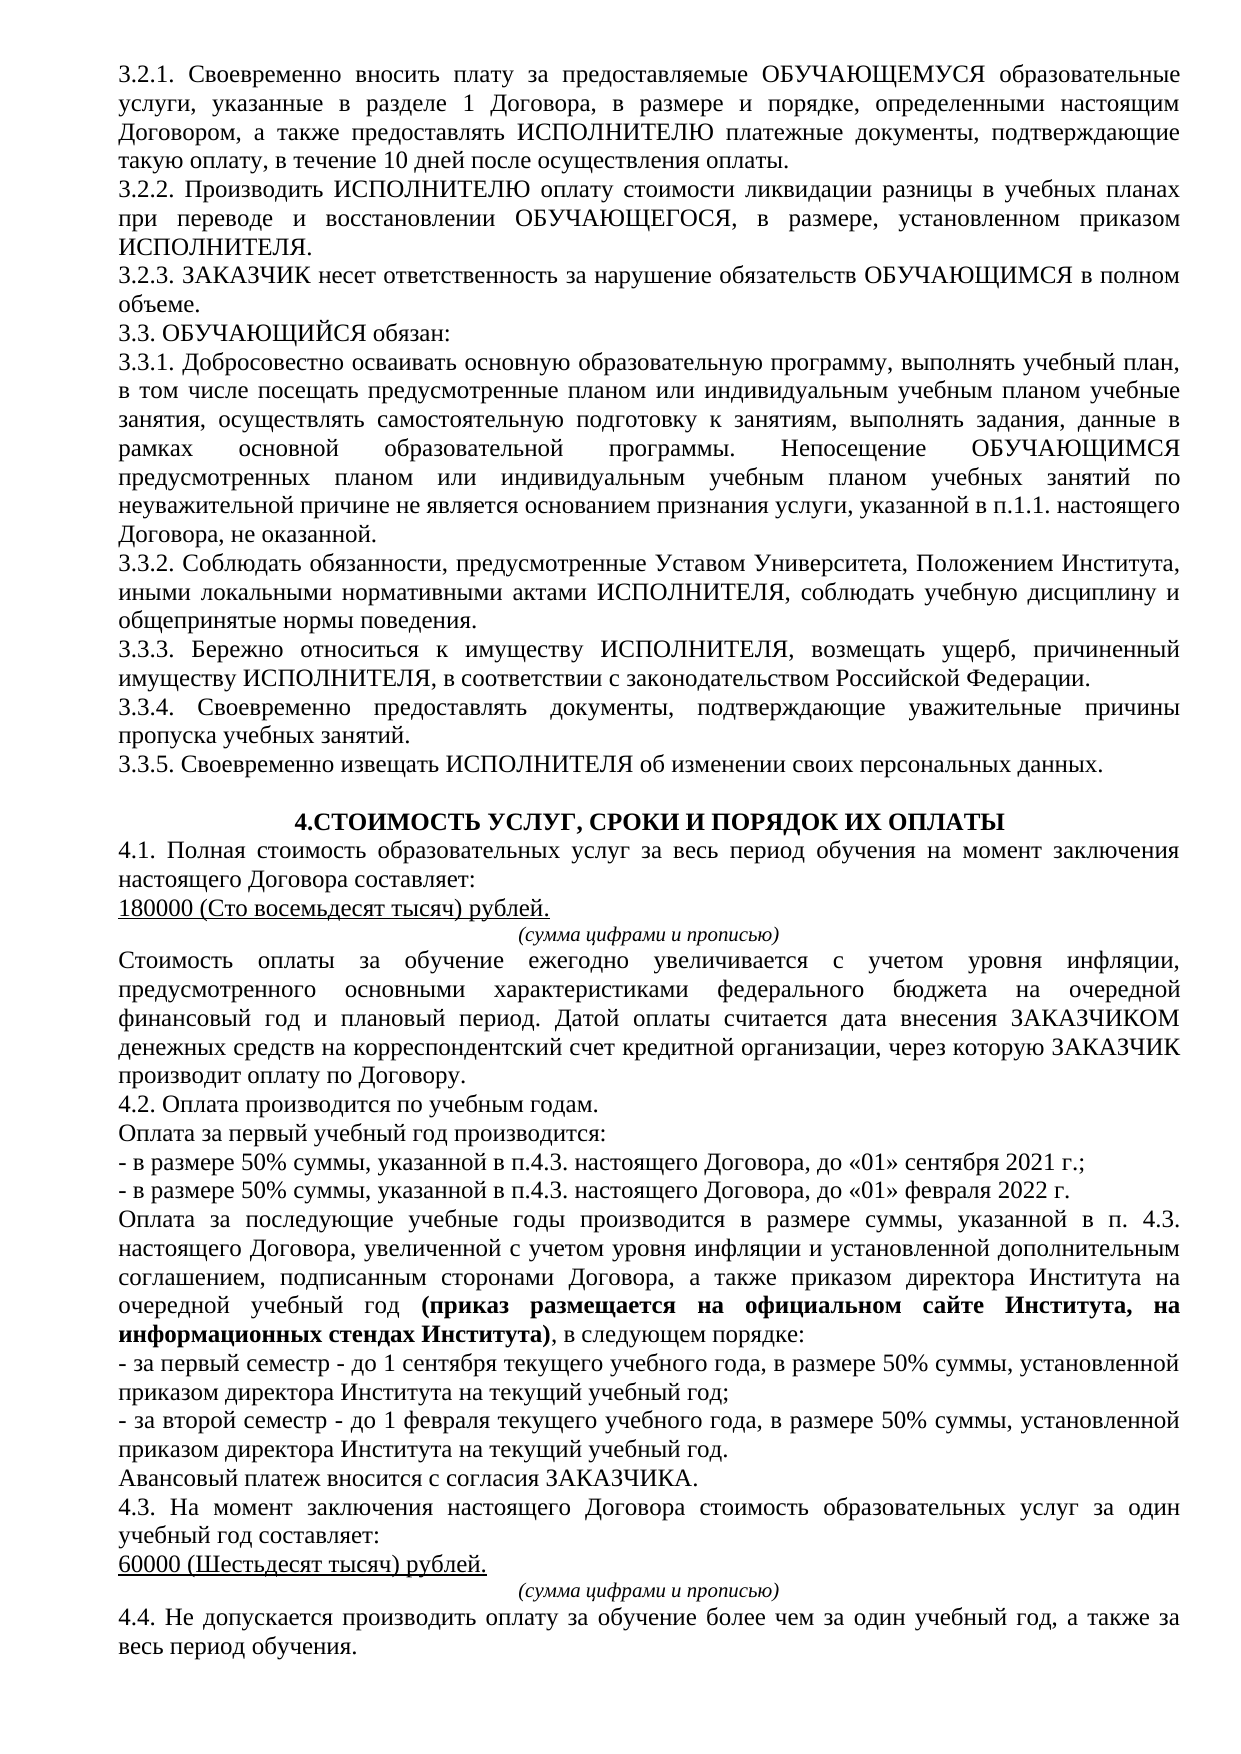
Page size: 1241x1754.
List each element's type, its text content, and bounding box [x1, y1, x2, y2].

text Оплата за первый учебный год производится: [118, 1118, 1181, 1147]
text - за второй семестр - до 1 февраля текущего учебного года, в размере 50% суммы, установленной приказом директора Института на текущий учебный год. [118, 1406, 1181, 1463]
text 3.3.5. Своевременно извещать ИСПОЛНИТЕЛЯ об изменении своих персональных данных. [118, 749, 1181, 778]
text - в размере 50% суммы, указанной в п.4.3. настоящего Договора, до «01» февраля 2022 г. [118, 1176, 1181, 1204]
text 3.2.3. ЗАКАЗЧИК несет ответственность за нарушение обязательств ОБУЧАЮЩИМСЯ в полном объеме. [118, 260, 1181, 318]
text 3.3. ОБУЧАЮЩИЙСЯ обязан: [118, 318, 1181, 347]
text Оплата за последующие учебные годы производится в размере суммы, указанной в п. 4.3. настоящего Договора, увеличенной с учетом уровня инфляции и установленной дополнительным соглашением, подписанным сторонами Договора, а также приказом директора Института на очередной учебный год (приказ размещается на официальном сайте Института, на информационных стендах Института), в следующем порядке: [118, 1204, 1181, 1348]
text 4.2. Оплата производится по учебным годам. [118, 1089, 1181, 1118]
text 3.2.1. Своевременно вносить плату за предоставляемые ОБУЧАЮЩЕМУСЯ образовательные услуги, указанные в разделе 1 Договора, в размере и порядке, определенными настоящим Договором, а также предоставлять ИСПОЛНИТЕЛЮ платежные документы, подтверждающие такую оплату, в течение 10 дней после осуществления оплаты. [118, 59, 1181, 174]
text - в размере 50% суммы, указанной в п.4.3. настоящего Договора, до «01» сентября 2021 г.; [118, 1147, 1181, 1176]
text 3.2.2. Производить ИСПОЛНИТЕЛЮ оплату стоимости ликвидации разницы в учебных планах при переводе и восстановлении ОБУЧАЮЩЕГОСЯ, в размере, установленном приказом ИСПОЛНИТЕЛЯ. [118, 174, 1181, 260]
text 3.3.4. Своевременно предоставлять документы, подтверждающие уважительные причины пропуска учебных занятий. [118, 692, 1181, 749]
text (сумма цифрами и прописью) [118, 922, 1181, 946]
text 4.3. На момент заключения настоящего Договора стоимость образовательных услуг за один учебный год составляет: [118, 1492, 1181, 1549]
text 60000 (Шестьдесят тысяч) рублей. [118, 1549, 1181, 1578]
text Стоимость оплаты за обучение ежегодно увеличивается с учетом уровня инфляции, предусмотренного основными характеристиками федерального бюджета на очередной финансовый год и плановый период. Датой оплаты считается дата внесения ЗАКАЗЧИКОМ денежных средств на корреспондентский счет кредитной организации, через которую ЗАКАЗЧИК производит оплату по Договору. [118, 946, 1181, 1089]
text (сумма цифрами и прописью) [118, 1578, 1181, 1602]
text 3.3.3. Бережно относиться к имуществу ИСПОЛНИТЕЛЯ, возмещать ущерб, причиненный имуществу ИСПОЛНИТЕЛЯ, в соответствии с законодательством Российской Федерации. [118, 634, 1181, 692]
text 180000 (Сто восемьдесят тысяч) рублей. [118, 893, 1181, 922]
text 3.3.1. Добросовестно осваивать основную образовательную программу, выполнять учебный план, в том числе посещать предусмотренные планом или индивидуальным учебным планом учебные занятия, осуществлять самостоятельную подготовку к занятиям, выполнять задания, данные в рамках основной образовательной программы. Непосещение ОБУЧАЮЩИМСЯ предусмотренных планом или индивидуальным учебным планом учебных занятий по неуважительной причине не является основанием признания услуги, указанной в п.1.1. настоящего Договора, не оказанной. [118, 347, 1181, 548]
text - за первый семестр - до 1 сентября текущего учебного года, в размере 50% суммы, установленной приказом директора Института на текущий учебный год; [118, 1348, 1181, 1406]
text 4.1. Полная стоимость образовательных услуг за весь период обучения на момент заключения настоящего Договора составляет: [118, 835, 1181, 893]
text 4.СТОИМОСТЬ УСЛУГ, СРОКИ И ПОРЯДОК ИХ ОПЛАТЫ [118, 807, 1181, 835]
text Авансовый платеж вносится с согласия ЗАКАЗЧИКА. [118, 1463, 1181, 1492]
text 4.4. Не допускается производить оплату за обучение более чем за один учебный год, а также за весь период обучения. [118, 1602, 1181, 1660]
text 3.3.2. Соблюдать обязанности, предусмотренные Уставом Университета, Положением Института, иными локальными нормативными актами ИСПОЛНИТЕЛЯ, соблюдать учебную дисциплину и общепринятые нормы поведения. [118, 548, 1181, 634]
